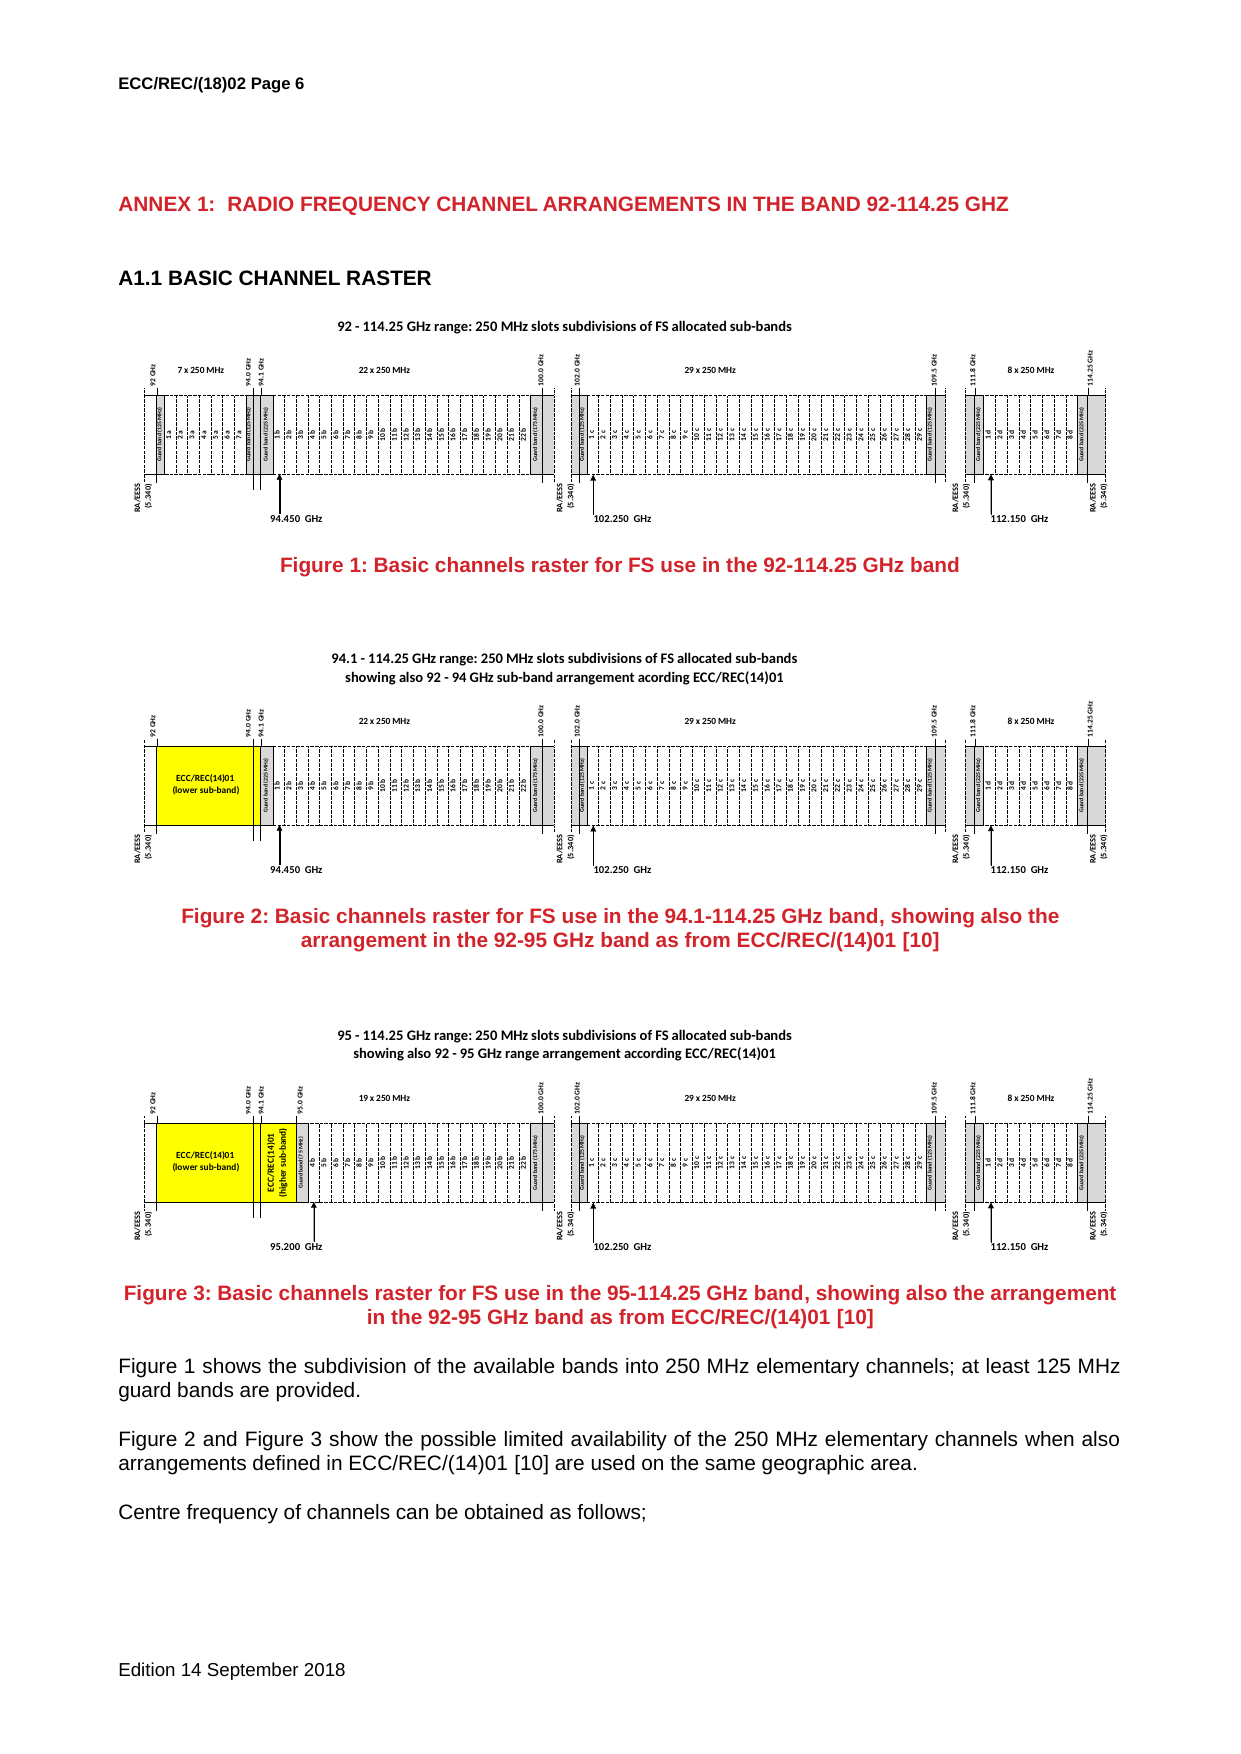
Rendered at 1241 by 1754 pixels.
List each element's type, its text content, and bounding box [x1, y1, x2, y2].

text Figure 2: Basic channels raster for FS use in the 94.1-114.25 GHz band, showing also the arrangement in the 92-95 GHz band as from ECC/REC/(14)01 [10] [118, 904, 1122, 952]
text Figure 2 and Figure 3 show the possible limited availability of the 250 MHz elementary channels when also arrangements defined in ECC/REC/(14)01 [10] are used on the same geographic area. [118, 1427, 1122, 1475]
subtitle RADIO FREQUENCY CHANNEL ARRANGEMENTS IN THE BAND 92-114.25 GHz [118, 192, 1122, 216]
text Centre frequency of channels can be obtained as follows; [118, 1500, 1122, 1524]
text Figure 1 shows the subdivision of the available bands into 250 MHz elementary channels; at least 125 MHz guard bands are provided. [118, 1354, 1122, 1402]
subtitle Basic channel raster [118, 266, 1122, 289]
text Figure 1: Basic channels raster for FS use in the 92-114.25 GHz band [118, 553, 1122, 577]
text Figure 3: Basic channels raster for FS use in the 95-114.25 GHz band, showing also the arrangement in the 92-95 GHz band as from ECC/REC/(14)01 [10] [118, 1281, 1122, 1329]
